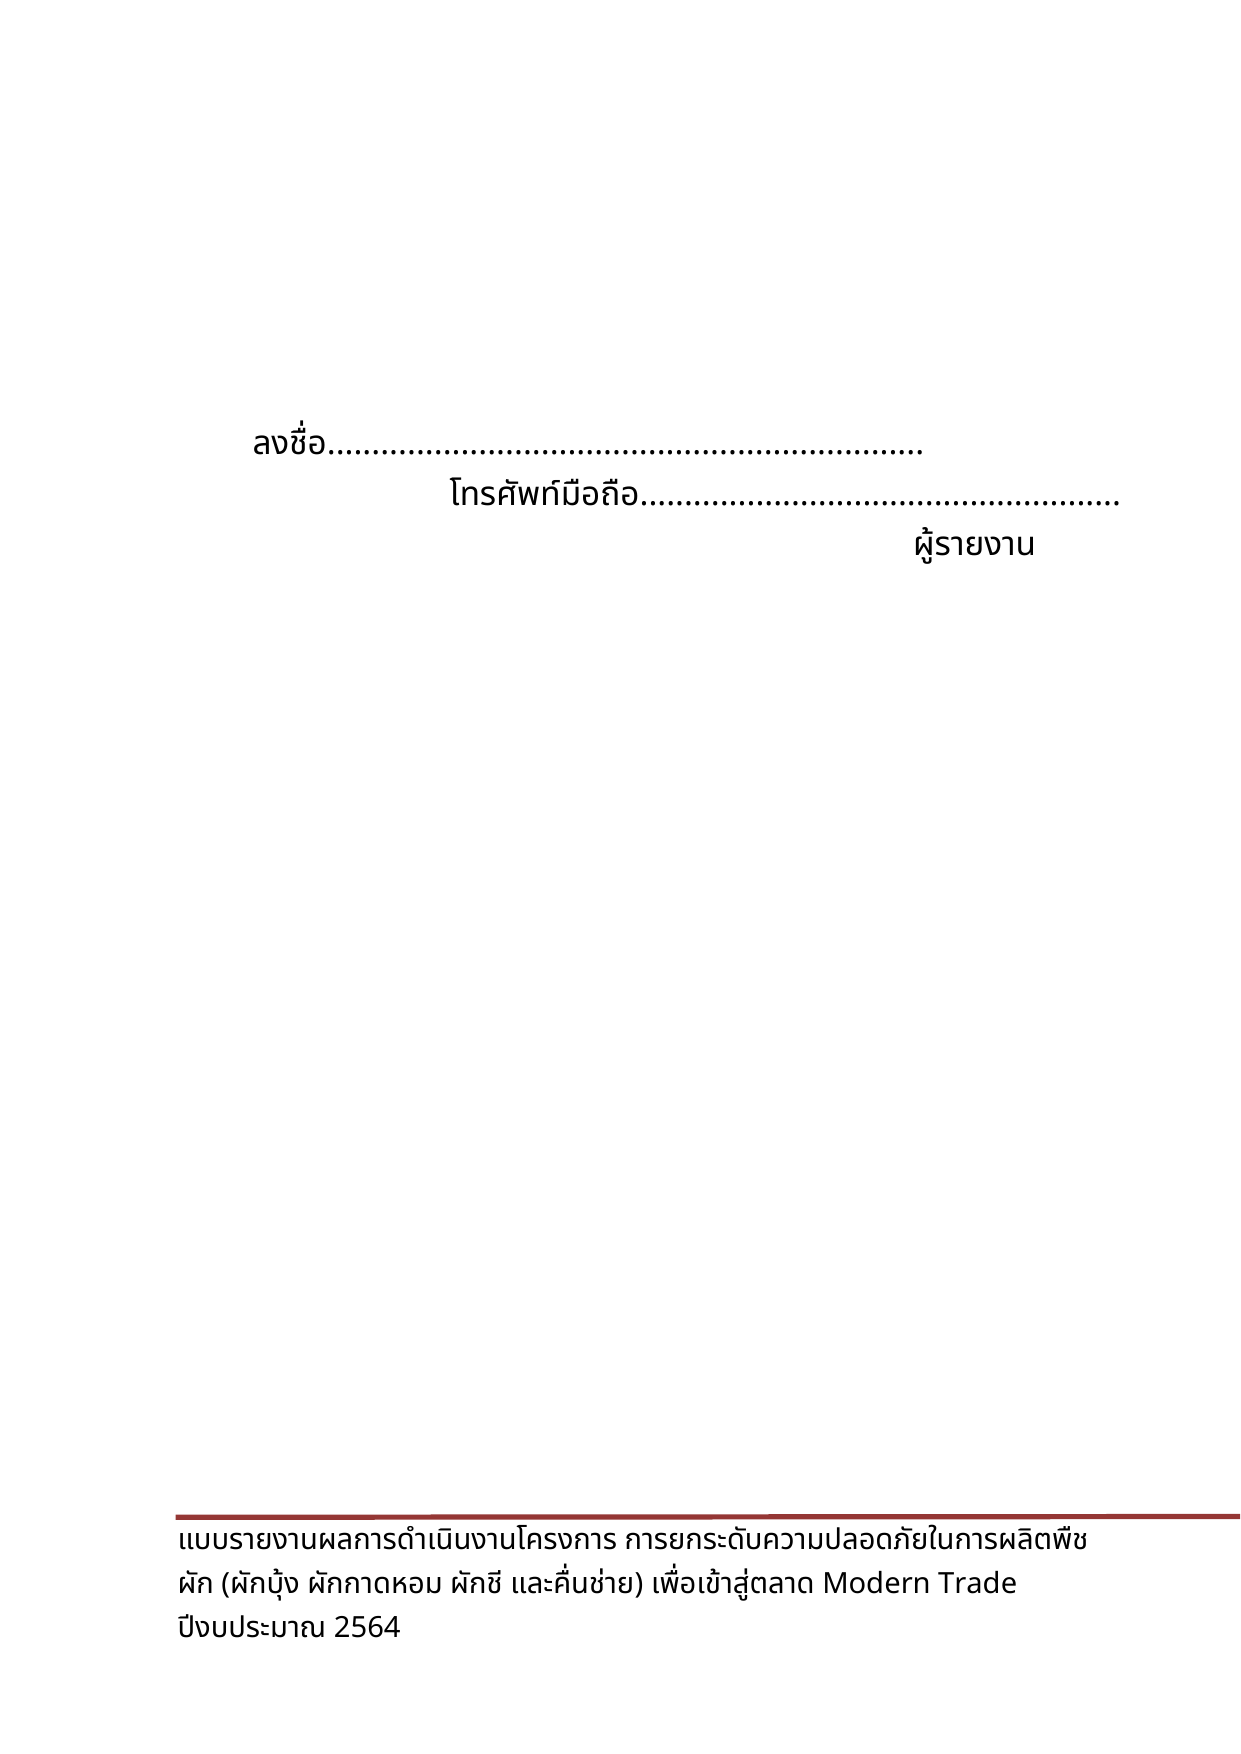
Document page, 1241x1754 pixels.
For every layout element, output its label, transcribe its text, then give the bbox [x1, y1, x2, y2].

text ผู้รายงาน [777, 520, 1122, 570]
text ลงชื่อ................................................................... [177, 391, 1122, 469]
text โทรศัพท์มือถือ...................................................... [177, 469, 1122, 520]
